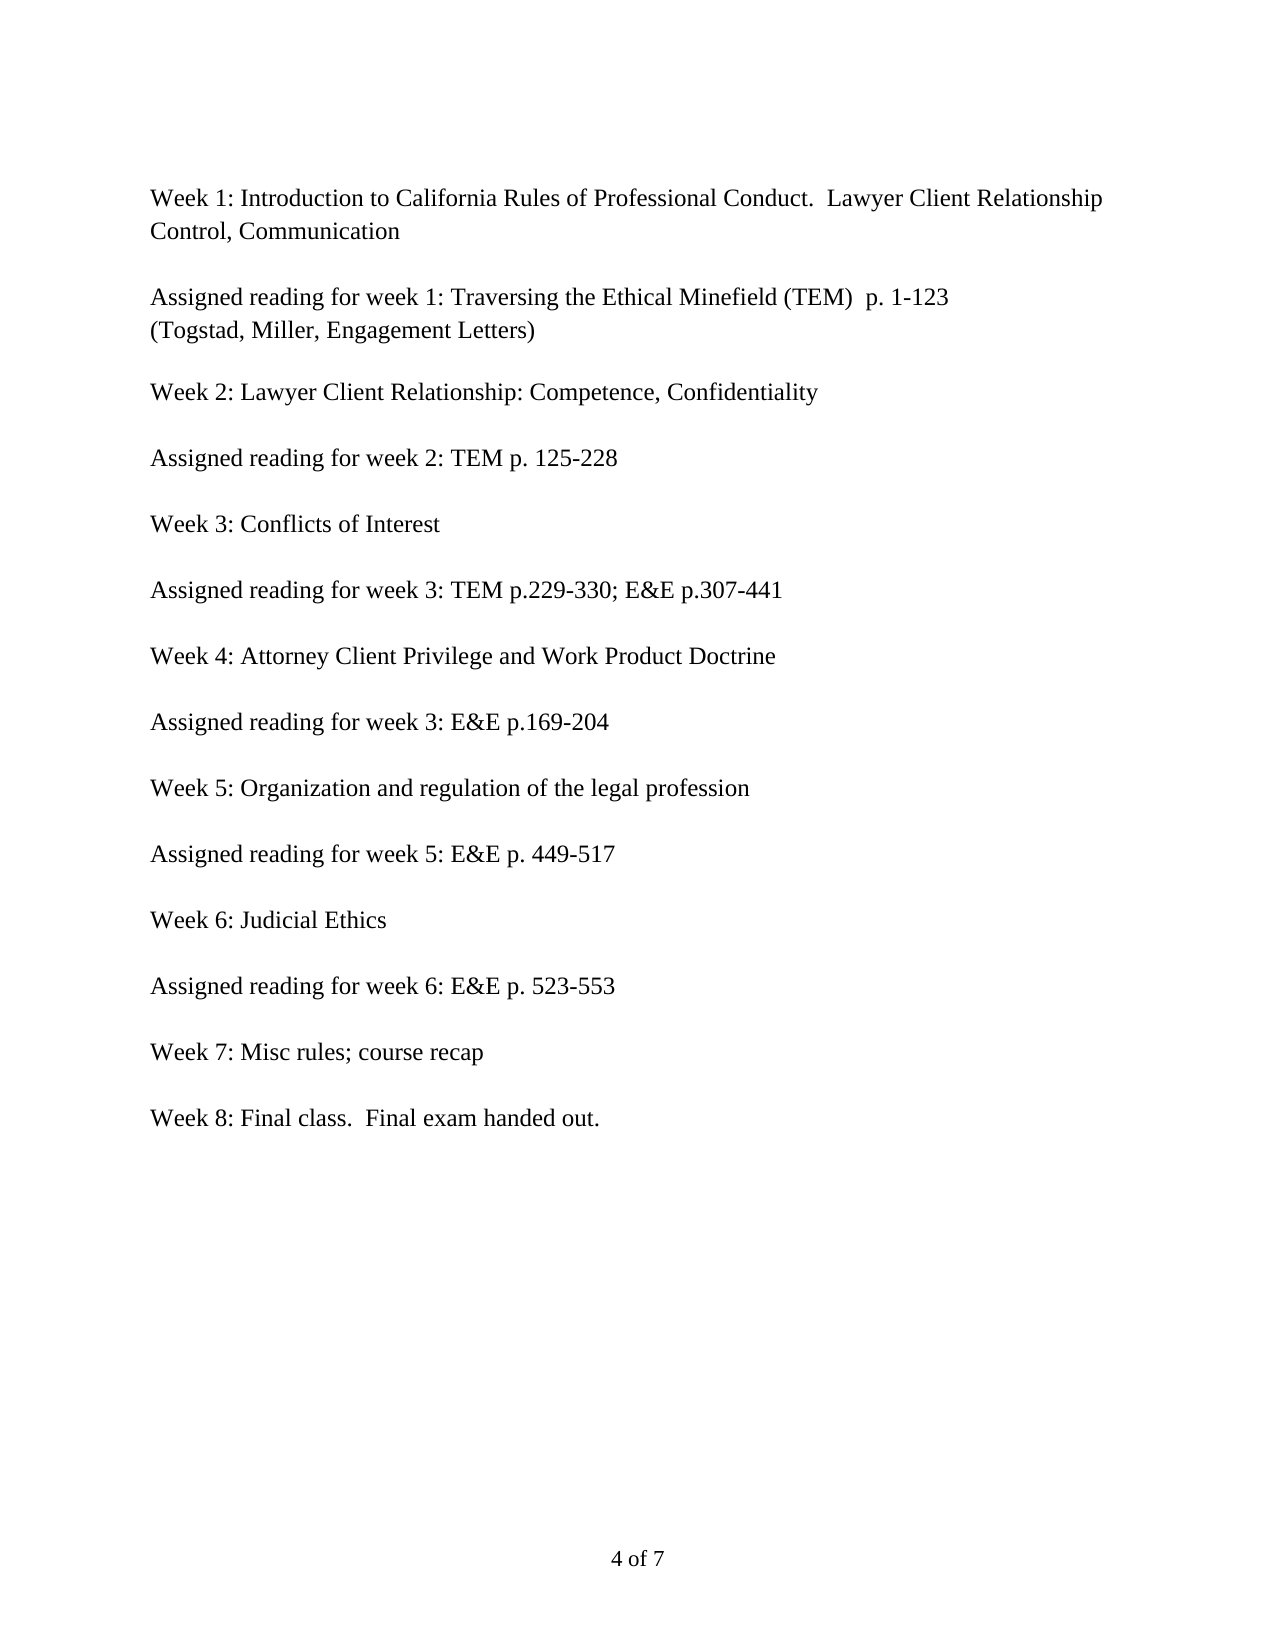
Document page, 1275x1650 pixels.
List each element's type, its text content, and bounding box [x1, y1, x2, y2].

text Week 1: Introduction to California Rules of Professional Conduct. Lawyer Client Relationship Control, Communication [150, 183, 1125, 245]
text Assigned reading for week 5: E&E p. 449-517 [150, 839, 1125, 868]
text Week 6: Judicial Ethics [150, 905, 1125, 934]
text Week 2: Lawyer Client Relationship: Competence, Confidentiality [150, 377, 1125, 406]
text Assigned reading for week 2: TEM p. 125-228 [150, 443, 1125, 472]
text Assigned reading for week 1: Traversing the Ethical Minefield (TEM) p. 1-123 [150, 282, 1125, 311]
text (Togstad, Miller, Engagement Letters) [150, 315, 1125, 344]
text Week 4: Attorney Client Privilege and Work Product Doctrine [150, 641, 1125, 670]
text Week 8: Final class. Final exam handed out. [150, 1103, 1125, 1132]
text Week 5: Organization and regulation of the legal profession [150, 773, 1125, 802]
text Assigned reading for week 6: E&E p. 523-553 [150, 971, 1125, 1000]
text Assigned reading for week 3: E&E p.169-204 [150, 707, 1125, 736]
text Week 3: Conflicts of Interest [150, 509, 1125, 538]
text Week 7: Misc rules; course recap [150, 1037, 1125, 1066]
text Assigned reading for week 3: TEM p.229-330; E&E p.307-441 [150, 575, 1125, 604]
